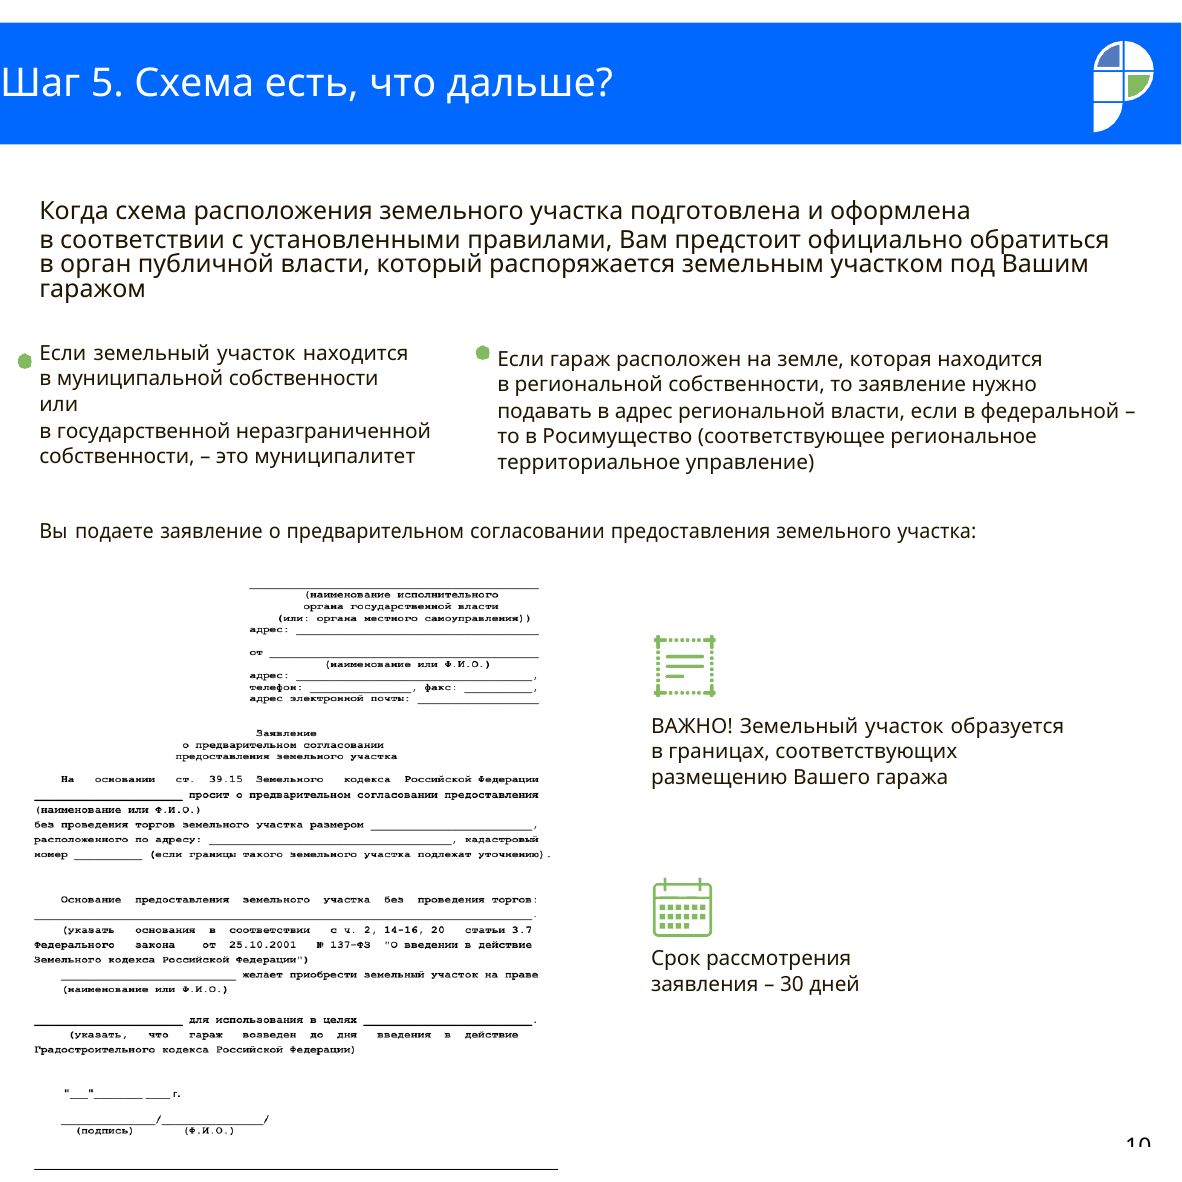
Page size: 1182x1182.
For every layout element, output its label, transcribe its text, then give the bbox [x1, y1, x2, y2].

text Вы подаете заявление о предварительном согласовании предоставления земельного участка: [39, 516, 1181, 544]
text Когда схема расположения земельного участка подготовлена и оформлена [39, 193, 1181, 226]
text Если гараж расположен на земле, которая находится в региональной собственности, то заявление нужно [497, 346, 1054, 398]
picture [17, 353, 32, 369]
text в государственной неразграниченной собственности, – это муниципалитет [39, 418, 437, 470]
text Если земельный участок находится в муниципальной собственности или [39, 340, 421, 418]
picture [653, 635, 716, 697]
text подавать в адрес региональной власти, если в федеральной – то в Росимущество (соответствующее региональное территориальное управление) [497, 398, 1154, 476]
picture [475, 345, 490, 360]
picture [33, 525, 559, 1182]
text в соответствии с установленными правилами, Вам предстоит официально обратиться в орган публичной власти, который распоряжается земельным участком под Вашим гаражом [39, 228, 1113, 305]
text Срок рассмотрения заявления – 30 дней [651, 879, 956, 998]
text ВАЖНО! Земельный участок образуется в границах, соответствующих размещению Вашего гаража [651, 712, 1071, 790]
